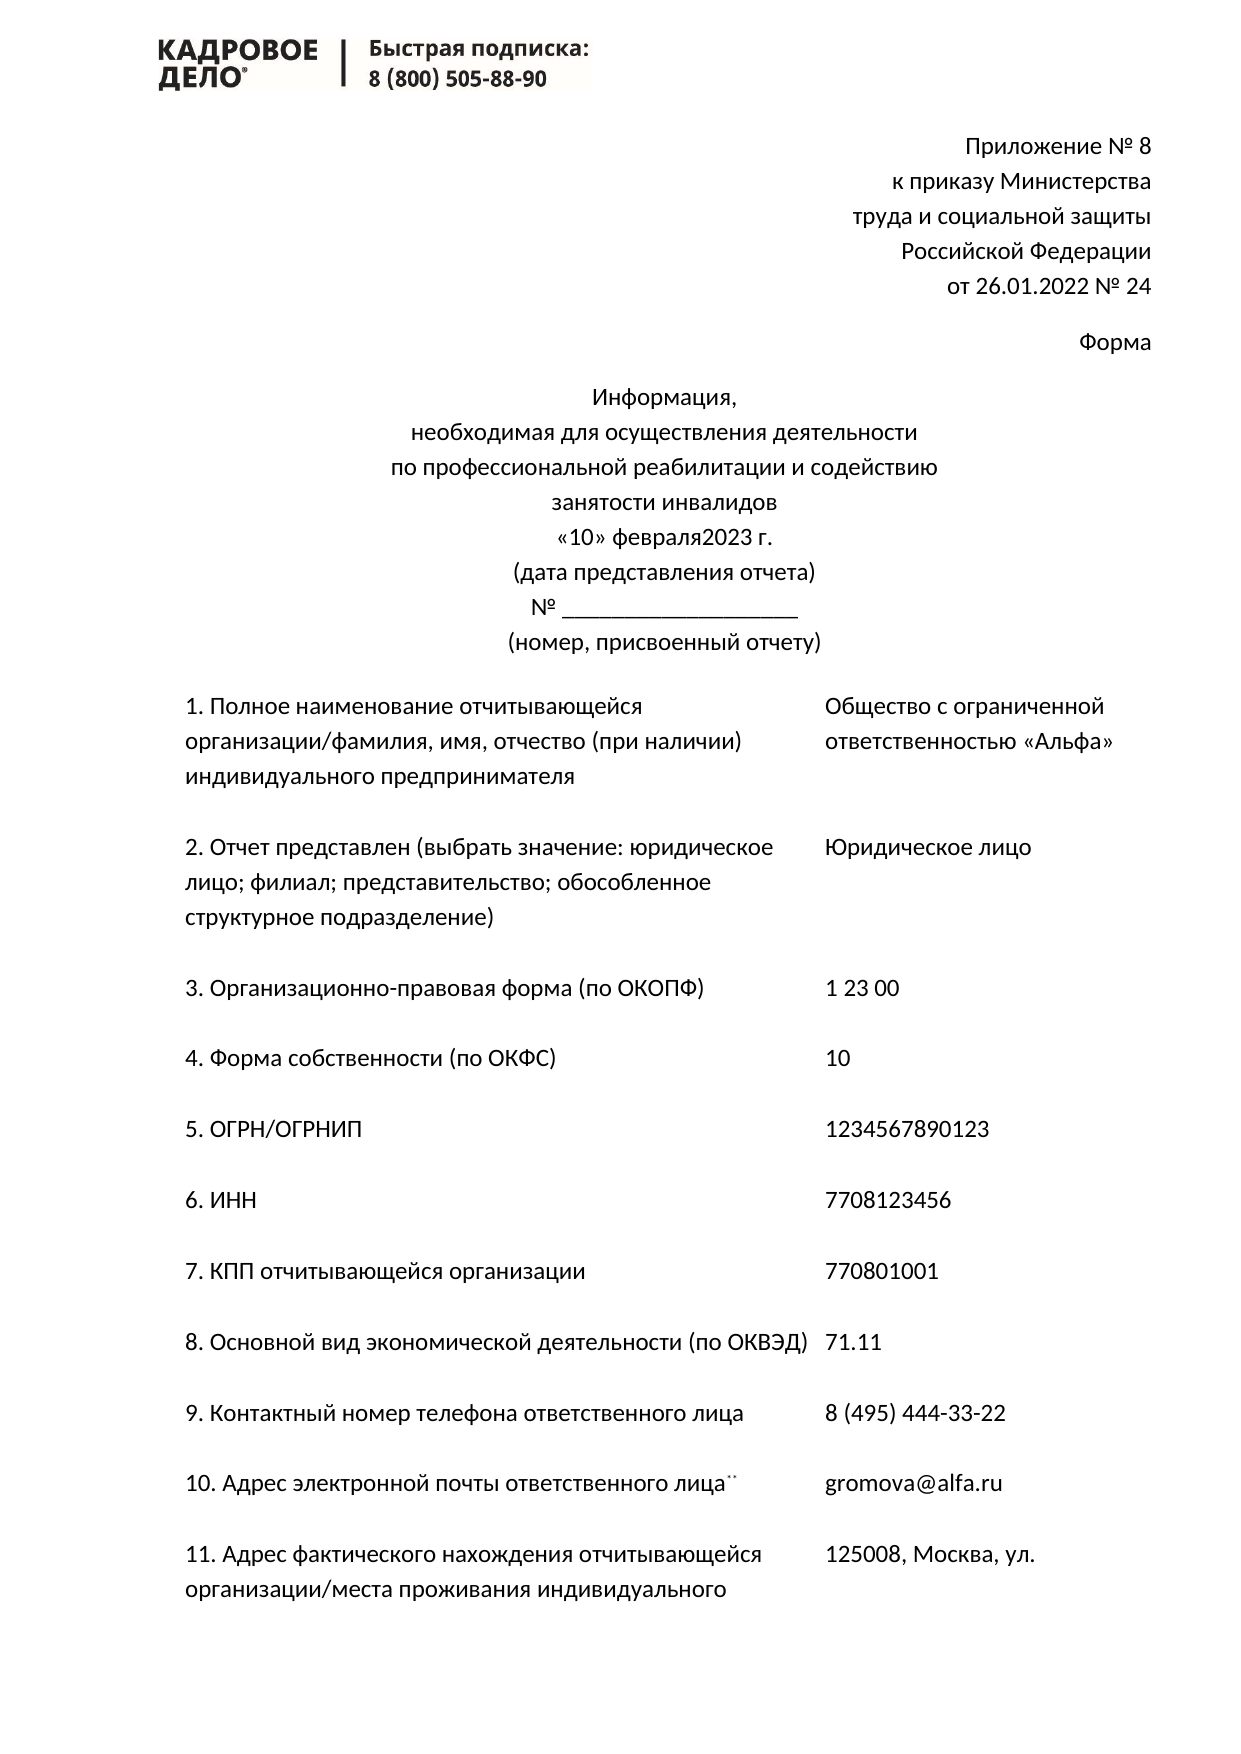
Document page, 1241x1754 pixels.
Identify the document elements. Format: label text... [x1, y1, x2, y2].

text Приложение № 8 к приказу Министерства труда и социальной защиты Российской Федерации от 26.01.2022 № 24 [177, 130, 1152, 300]
table_cell 7. КПП отчитывающейся организации [177, 1247, 817, 1318]
table_header 1. Полное наименование отчитывающейся организации/фамилия, имя, отчество (при наличии) индивидуального предпринимателя [177, 682, 817, 823]
table_cell 8. Основной вид экономической деятельности (по ОКВЭД) [177, 1318, 817, 1389]
table_cell 10 [817, 1035, 1152, 1106]
table_cell 10. Адрес электронной почты ответственного лица** [177, 1460, 817, 1531]
table_cell 71.11 [817, 1318, 1152, 1389]
table_cell 1234567890123 [817, 1106, 1152, 1176]
table_header Общество с ограниченной ответственностью «Альфа» [817, 682, 1152, 823]
table_cell 770801001 [817, 1247, 1152, 1318]
table_cell 3. Организационно-правовая форма (по ОКОПФ) [177, 964, 817, 1035]
table_cell 5. ОГРН/ОГРНИП [177, 1106, 817, 1176]
table_cell 2. Отчет представлен (выбрать значение: юридическое лицо; филиал; представительство; обособленное структурное подразделение) [177, 823, 817, 964]
table_cell 9. Контактный номер телефона ответственного лица [177, 1389, 817, 1460]
table_cell Юридическое лицо [817, 823, 1152, 964]
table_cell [177, 1531, 817, 1612]
table_cell 4. Форма собственности (по ОКФС) [177, 1035, 817, 1106]
table_cell 6. ИНН [177, 1176, 817, 1247]
picture [158, 38, 594, 91]
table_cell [817, 1531, 1152, 1612]
table_cell gromova@alfa.ru [817, 1460, 1152, 1531]
table_cell 1 23 00 [817, 964, 1152, 1035]
text Форма [177, 326, 1152, 356]
table_cell 7708123456 [817, 1176, 1152, 1247]
table_cell 8 (495) 444-33-22 [817, 1389, 1152, 1460]
text Информация, необходимая для осуществления деятельности по профессиональной реабилитации и содействию занятости инвалидов «10» февраля2023 г. (дата представления отчета) № ___________________ (номер, присвоенный отчету) [177, 381, 1152, 657]
